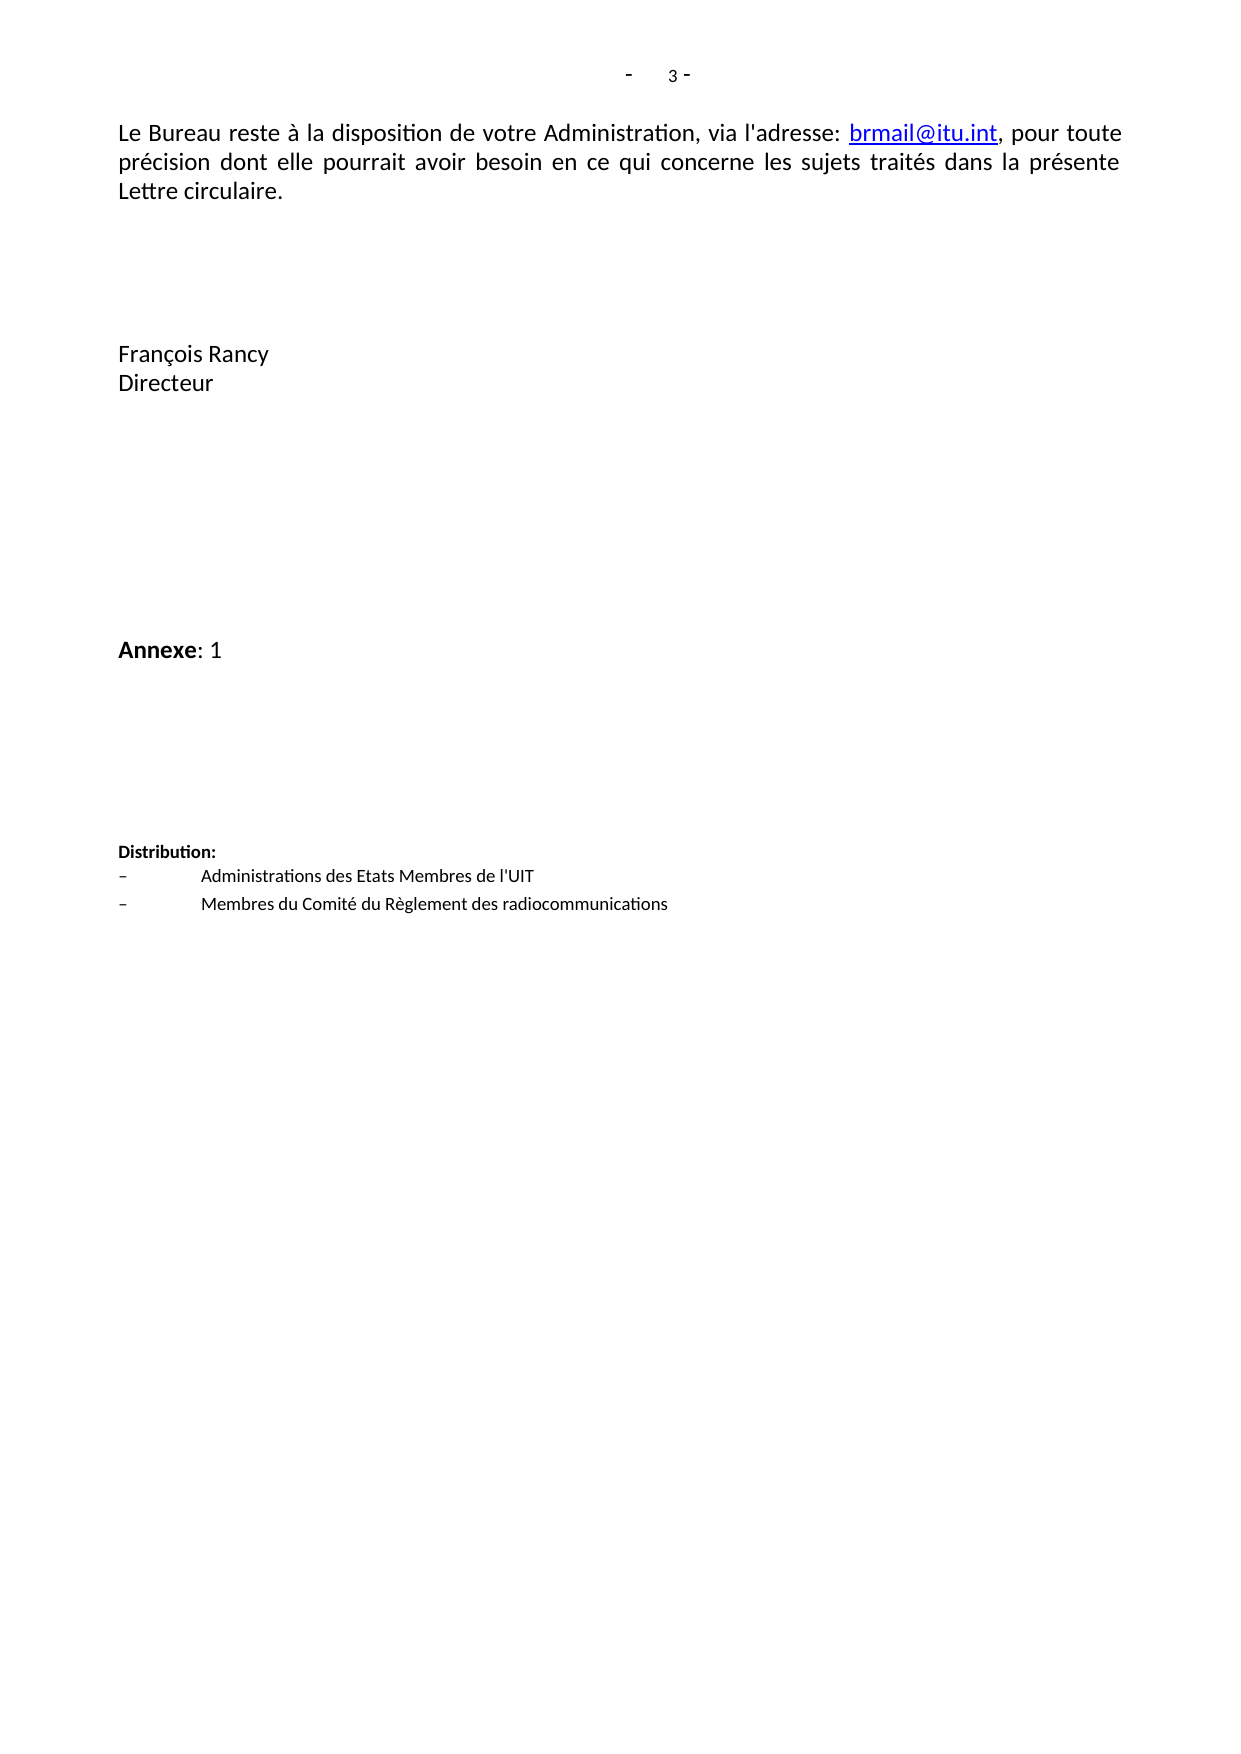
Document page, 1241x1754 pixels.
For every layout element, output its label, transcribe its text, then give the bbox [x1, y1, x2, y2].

text Le Bureau reste à la disposition de votre Administration, via l'adresse: brmail@itu.int, pour toute précision dont elle pourrait avoir besoin en ce qui concerne les sujets traités dans la présente Lettre circulaire. [118, 118, 1122, 206]
text – Membres du Comité du Règlement des radiocommunications [118, 887, 1122, 916]
text Distribution: [118, 835, 1122, 864]
text – Administrations des Etats Membres de l'UIT [118, 864, 1122, 887]
text Annexe: 1 [118, 635, 1122, 664]
text François Rancy Directeur [118, 339, 1122, 397]
